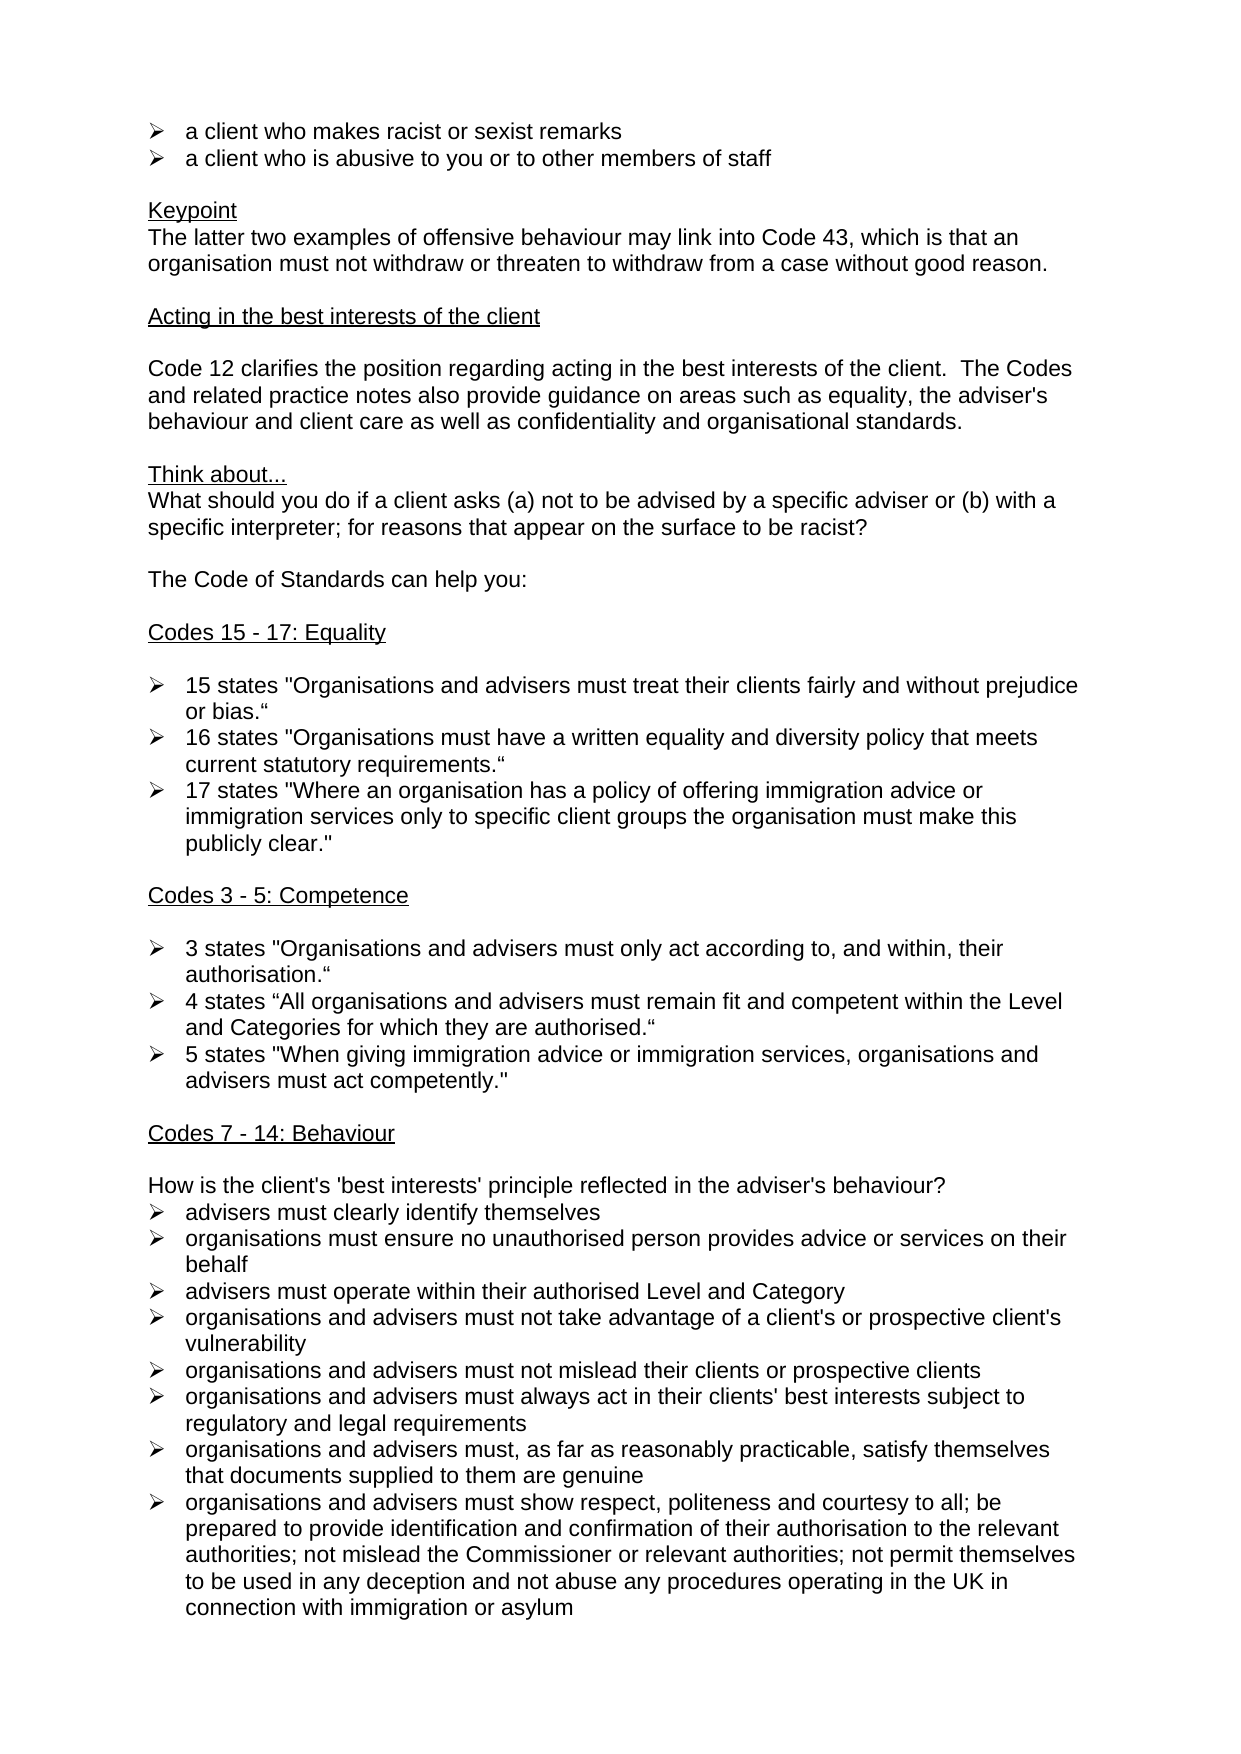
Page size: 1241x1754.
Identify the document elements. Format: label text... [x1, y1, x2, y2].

list 15 states "Organisations and advisers must treat their clients fairly and without prejudice or bias.“ [148, 672, 1092, 724]
text Code 12 clarifies the position regarding acting in the best interests of the client. The Codes and related practice notes also provide guidance on areas such as equality, the adviser's behaviour and client care as well as confidentiality and organisational standards. [148, 329, 1092, 434]
list a client who is abusive to you or to other members of staff [148, 144, 1092, 171]
list advisers must clearly identify themselves [148, 1199, 1092, 1225]
list organisations and advisers must always act in their clients' best interests subject to regulatory and legal requirements [148, 1383, 1092, 1436]
list organisations and advisers must show respect, politeness and courtesy to all; be prepared to provide identification and confirmation of their authorisation to the relevant authorities; not mislead the Commissioner or relevant authorities; not permit themselves to be used in any deception and not abuse any procedures operating in the UK in connection with immigration or asylum [148, 1488, 1092, 1648]
list 5 states "When giving immigration advice or immigration services, organisations and advisers must act competently." [148, 1041, 1092, 1093]
list 3 states "Organisations and advisers must only act according to, and within, their authorisation.“ [148, 935, 1092, 988]
list 16 states "Organisations must have a written equality and diversity policy that meets current statutory requirements.“ [148, 724, 1092, 777]
list organisations and advisers must, as far as reasonably practicable, satisfy themselves that documents supplied to them are genuine [148, 1436, 1092, 1488]
text Codes 15 - 17: Equality [148, 619, 1092, 645]
list 17 states "Where an organisation has a policy of offering immigration advice or immigration services only to specific client groups the organisation must make this publicly clear." [148, 777, 1092, 856]
list a client who makes racist or sexist remarks [148, 118, 1092, 144]
text Keypoint The latter two examples of offensive behaviour may link into Code 43, which is that an organisation must not withdraw or threaten to withdraw from a case without good reason. [148, 197, 1092, 276]
text How is the client's 'best interests' principle reflected in the adviser's behaviour? [148, 1172, 1092, 1199]
list organisations and advisers must not take advantage of a client's or prospective client's vulnerability [148, 1304, 1092, 1357]
text Think about... What should you do if a client asks (a) not to be advised by a specific adviser or (b) with a specific interpreter; for reasons that appear on the surface to be racist? [148, 461, 1092, 540]
list 4 states “All organisations and advisers must remain fit and competent within the Level and Categories for which they are authorised.“ [148, 988, 1092, 1041]
text Codes 7 - 14: Behaviour [148, 1119, 1092, 1146]
list advisers must operate within their authorised Level and Category [148, 1278, 1092, 1304]
text Acting in the best interests of the client [148, 303, 1092, 329]
list organisations must ensure no unauthorised person provides advice or services on their behalf [148, 1225, 1092, 1278]
text The Code of Standards can help you: [148, 566, 1092, 592]
list organisations and advisers must not mislead their clients or prospective clients [148, 1357, 1092, 1383]
text Codes 3 - 5: Competence [148, 882, 1092, 909]
